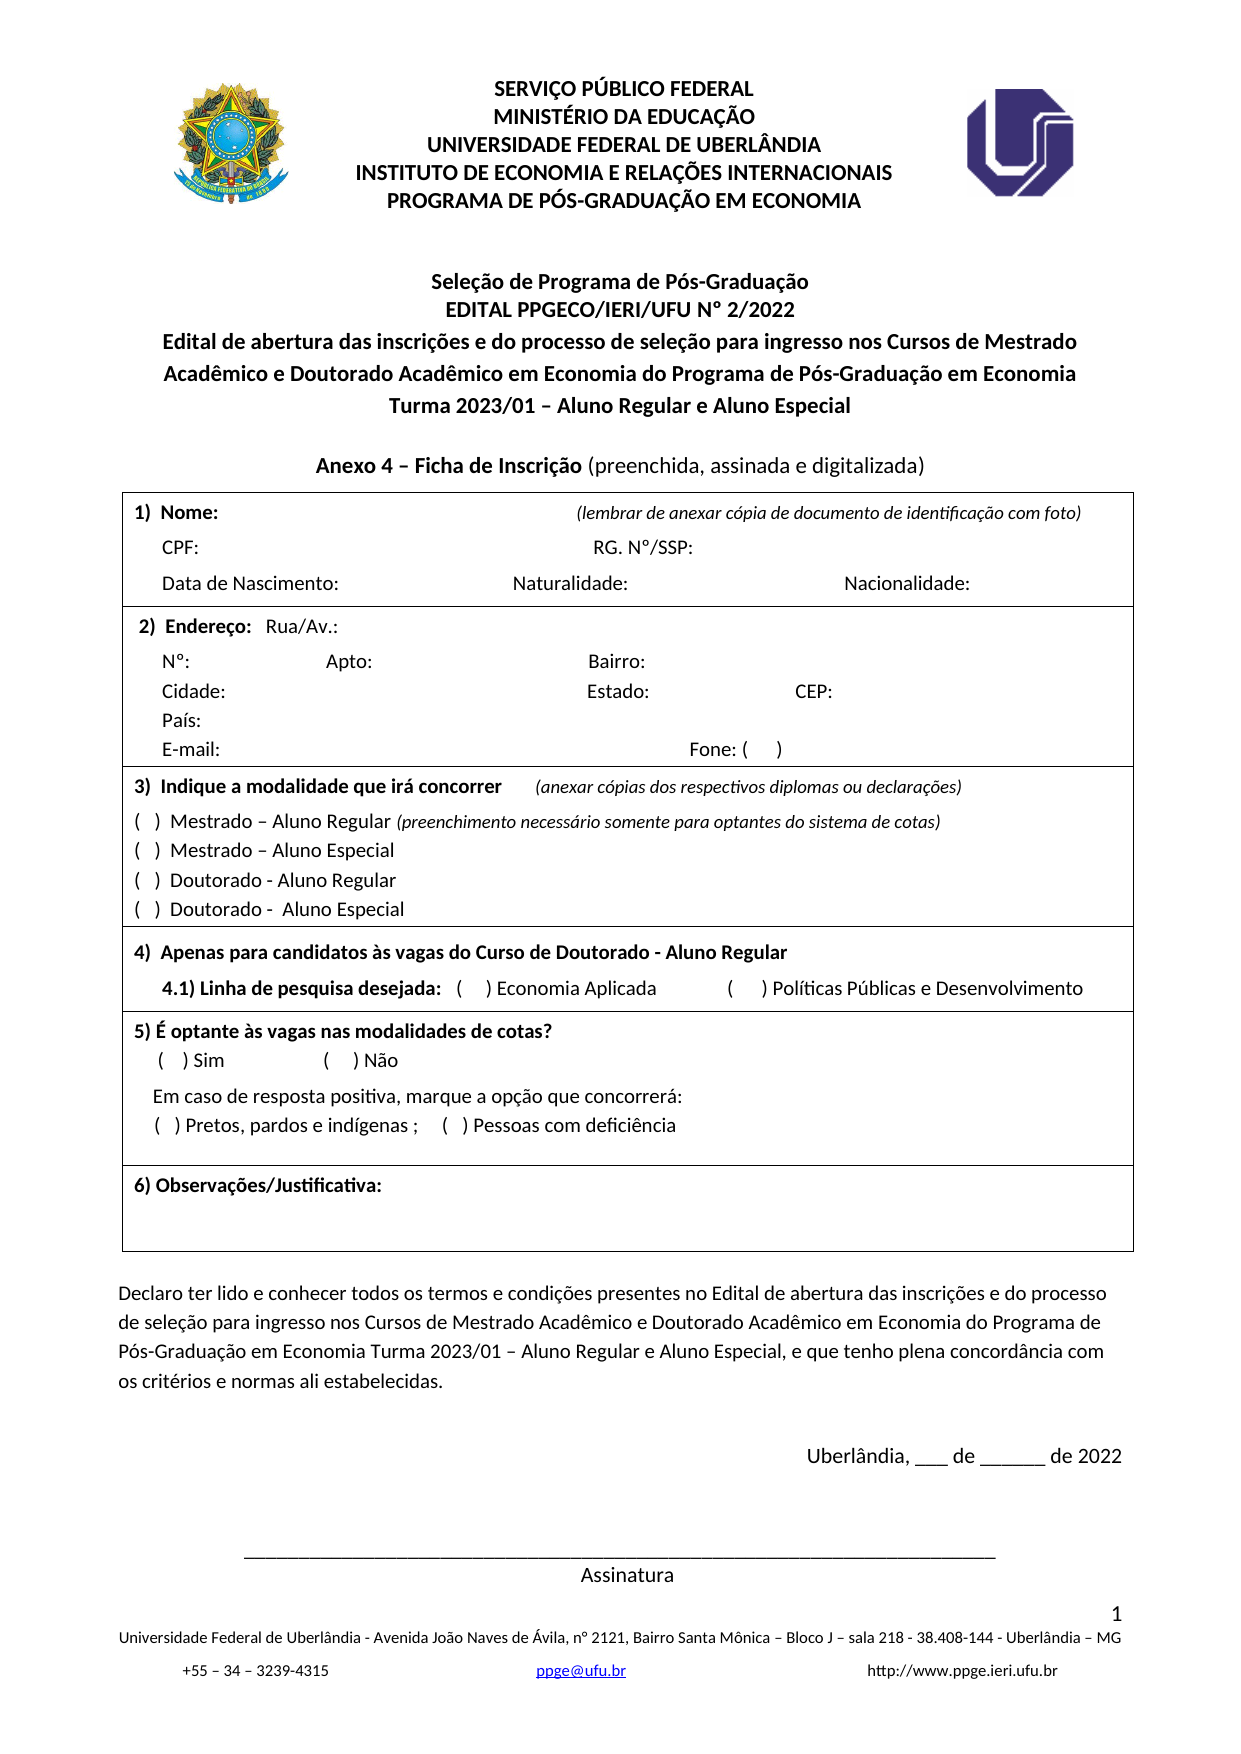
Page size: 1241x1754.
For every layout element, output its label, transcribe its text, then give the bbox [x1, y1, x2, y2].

subtitle EDITAL PPGECO/IERI/UFU​ Nº 2/2022 [118, 295, 1122, 323]
text Declaro ter lido e conhecer todos os termos e condições presentes no Edital de abertura das inscrições e do processo de seleção para ingresso nos Cursos de Mestrado Acadêmico e Doutorado Acadêmico em Economia do Programa de Pós-Graduação em Economia Turma 2023/01 – Aluno Regular e Aluno Especial, e que tenho plena concordância com os critérios e normas ali estabelecidas. [118, 1280, 1122, 1393]
subtitle Seleção de Programa de Pós-Graduação [118, 267, 1122, 295]
picture [173, 83, 289, 204]
table_cell 6) Observações/Justificativa: [123, 1166, 1133, 1251]
picture [967, 89, 1075, 198]
text Anexo 4 – Ficha de Inscrição (preenchida, assinada e digitalizada) [118, 451, 1122, 479]
text Uberlândia, ___ de ______ de 2022 [118, 1442, 1122, 1469]
subtitle Edital de abertura das inscrições e do processo de seleção para ingresso nos Cursos de Mestrado Acadêmico e Doutorado Acadêmico em Economia do Programa de Pós-Graduação em Economia [118, 327, 1122, 387]
table_header 1) Nome: (lembrar de anexar cópia de documento de identificação com foto) CPF: RG. Nº/SSP: Data de Nascimento: Naturalidade: Nacionalidade: [123, 493, 1133, 606]
text _____________________________________________________________________ [118, 1535, 1122, 1562]
table_cell 3) Indique a modalidade que irá concorrer (anexar cópias dos respectivos diplomas ou declarações) ( ) Mestrado – Aluno Regular (preenchimento necessário somente para optantes do sistema de cotas) ( ) Mestrado – Aluno Especial ( ) Doutorado - Aluno Regular ( ) Doutorado - Aluno Especial [123, 767, 1133, 926]
table_cell 5) É optante às vagas nas modalidades de cotas? ( ) Sim ( ) Não Em caso de resposta positiva, marque a opção que concorrerá: ( ) Pretos, pardos e indígenas ; ( ) Pessoas com deficiência [123, 1012, 1133, 1164]
table_cell 2) Endereço: Rua/Av.: Nº: Apto: Bairro: Cidade: Estado: CEP: País: E-mail: Fone: ( ) [123, 607, 1133, 766]
subtitle Turma 2023/01 – Aluno Regular e Aluno Especial [118, 391, 1122, 419]
table_cell 4) Apenas para candidatos às vagas do Curso de Doutorado - Aluno Regular 4.1) Linha de pesquisa desejada: ( ) Economia Aplicada ( ) Políticas Públicas e Desenvolvimento [123, 927, 1133, 1011]
text Assinatura [118, 1562, 1122, 1588]
